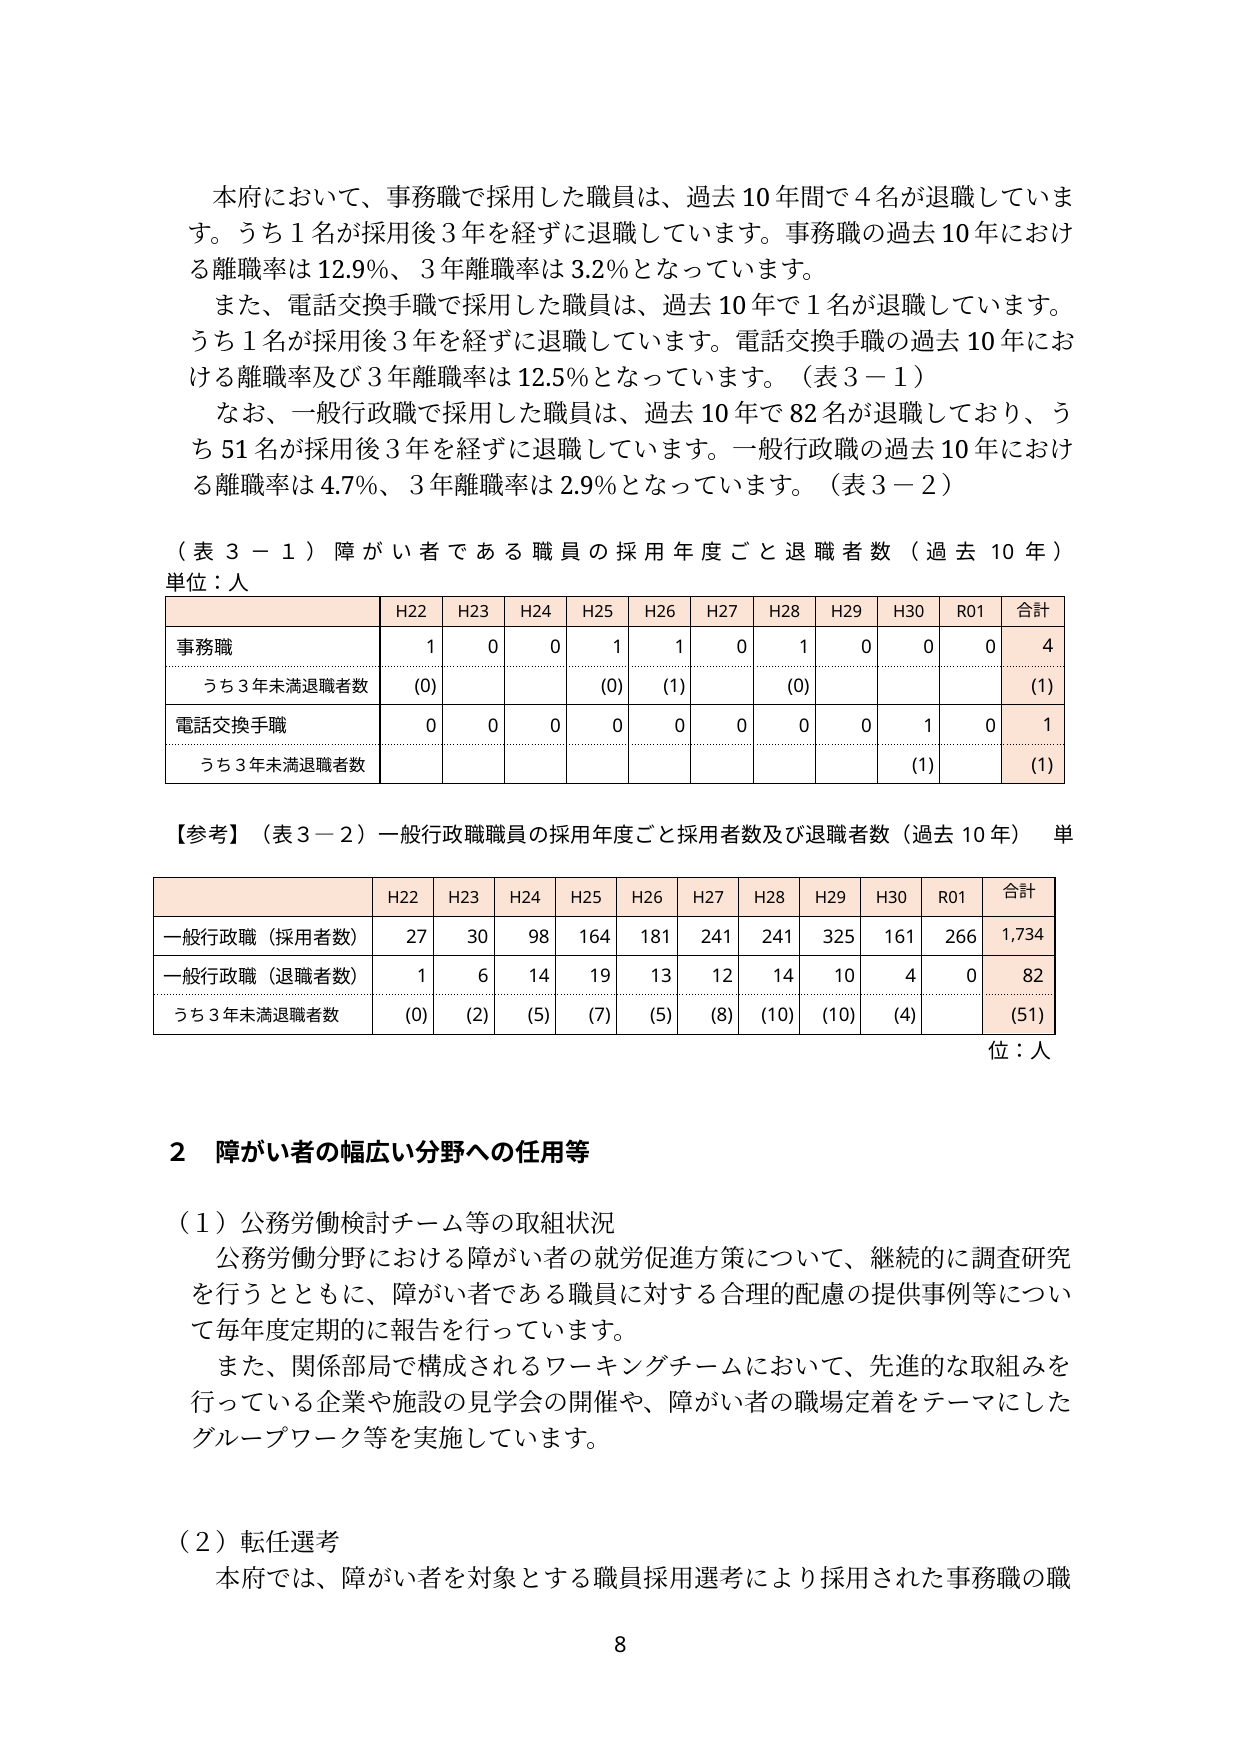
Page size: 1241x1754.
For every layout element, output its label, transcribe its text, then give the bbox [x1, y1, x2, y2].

table_header H30 [861, 878, 921, 916]
table_cell (1) [878, 744, 939, 783]
text （２）転任選考 [165, 1523, 1075, 1559]
table_cell 1 [381, 627, 442, 666]
table_header H27 [691, 597, 753, 626]
table_cell [567, 744, 628, 783]
table_cell 241 [678, 917, 738, 955]
table_cell 1 [629, 627, 690, 666]
table_cell 電話交換手職 [166, 705, 379, 744]
text 【参考】（表３―２）一般行政職職員の採用年度ごと採用者数及び退職者数（過去10年） 単位：人 [165, 818, 1075, 1065]
table_cell 0 [940, 705, 1001, 744]
table_cell (10) [739, 994, 799, 1033]
table_cell 一般行政職（採用者数） [154, 917, 372, 955]
table_header H27 [678, 878, 738, 916]
table_header H25 [567, 597, 628, 626]
table_cell (0) [381, 666, 442, 704]
table_cell [940, 666, 1001, 704]
table_cell [691, 666, 753, 704]
table_header [166, 597, 379, 626]
table_cell 10 [800, 956, 860, 994]
table_cell (2) [434, 994, 494, 1033]
table_cell [505, 744, 566, 783]
table_header H22 [373, 878, 433, 916]
table_cell (1) [1002, 744, 1064, 783]
table_cell 82 [983, 956, 1054, 994]
table_cell [691, 744, 753, 783]
table_cell (5) [495, 994, 555, 1033]
table_cell 164 [556, 917, 616, 955]
text また、関係部局で構成されるワーキングチームにおいて、先進的な取組みを行っている企業や施設の見学会の開催や、障がい者の職場定着をテーマにしたグループワーク等を実施しています。 [165, 1347, 1075, 1455]
table_cell (10) [800, 994, 860, 1033]
table_cell 0 [381, 705, 442, 744]
table_cell 0 [691, 705, 753, 744]
table_cell 1,734 [983, 917, 1054, 955]
table_cell うち３年未満退職者数 [166, 666, 379, 704]
table_cell 12 [678, 956, 738, 994]
table_header H24 [495, 878, 555, 916]
table_cell 0 [816, 627, 877, 666]
table_cell [443, 666, 504, 704]
table_cell 14 [739, 956, 799, 994]
table_cell 0 [922, 956, 982, 994]
table_header H30 [878, 597, 939, 626]
table_cell 1 [567, 627, 628, 666]
table_cell [381, 744, 442, 783]
table_cell 1 [878, 705, 939, 744]
table_cell 241 [739, 917, 799, 955]
table_cell 1 [373, 956, 433, 994]
table_cell 19 [556, 956, 616, 994]
table_cell 325 [800, 917, 860, 955]
table_header H29 [816, 597, 877, 626]
table_cell 0 [691, 627, 753, 666]
table_header R01 [922, 878, 982, 916]
table_header H28 [754, 597, 815, 626]
text 本府において、事務職で採用した職員は、過去10年間で４名が退職しています。うち１名が採用後３年を経ずに退職しています。事務職の過去10年における離職率は12.9％、３年離職率は3.2％となっています。 [187, 177, 1075, 285]
table_header [154, 878, 372, 916]
table_cell (8) [678, 994, 738, 1033]
table_header H26 [617, 878, 677, 916]
table_cell [505, 666, 566, 704]
table_cell うち３年未満退職者数 [154, 994, 372, 1033]
table_cell 0 [443, 627, 504, 666]
table_cell (4) [861, 994, 921, 1033]
table_cell 一般行政職（退職者数） [154, 956, 372, 994]
table_cell (51) [983, 994, 1054, 1033]
table_header H24 [505, 597, 566, 626]
table_cell 0 [940, 627, 1001, 666]
table_cell 266 [922, 917, 982, 955]
table_cell [629, 744, 690, 783]
table_cell 0 [816, 705, 877, 744]
table_cell [754, 744, 815, 783]
table_header 合計 [1002, 597, 1064, 626]
table_header 合計 [983, 878, 1054, 916]
table_header H22 [381, 597, 442, 626]
table_cell 0 [567, 705, 628, 744]
text （表３－１）障がい者である職員の採用年度ごと退職者数（過去10年） 単位：人 [165, 536, 1075, 596]
table_header H26 [629, 597, 690, 626]
table_cell 0 [878, 627, 939, 666]
table_cell (0) [567, 666, 628, 704]
table_cell 0 [754, 705, 815, 744]
table_cell [878, 666, 939, 704]
table_cell 6 [434, 956, 494, 994]
table_cell (1) [629, 666, 690, 704]
table_cell (0) [754, 666, 815, 704]
table_header R01 [940, 597, 1001, 626]
table_cell 4 [861, 956, 921, 994]
table_cell (5) [617, 994, 677, 1033]
table_header H28 [739, 878, 799, 916]
table_header H23 [434, 878, 494, 916]
table_cell [443, 744, 504, 783]
table_cell [816, 666, 877, 704]
table_header H25 [556, 878, 616, 916]
text 公務労働分野における障がい者の就労促進方策について、継続的に調査研究を行うとともに、障がい者である職員に対する合理的配慮の提供事例等について毎年度定期的に報告を行っています。 [165, 1239, 1075, 1347]
table_cell [816, 744, 877, 783]
table_header H29 [800, 878, 860, 916]
table_cell 0 [629, 705, 690, 744]
text なお、一般行政職で採用した職員は、過去10年で82名が退職しており、うち51名が採用後３年を経ずに退職しています。一般行政職の過去10年における離職率は4.7％、３年離職率は2.9％となっています。（表３－２） [165, 393, 1075, 502]
text ２ 障がい者の幅広い分野への任用等 [165, 1133, 1075, 1169]
table_cell 1 [754, 627, 815, 666]
table_header H23 [443, 597, 504, 626]
table_cell 161 [861, 917, 921, 955]
text また、電話交換手職で採用した職員は、過去10年で１名が退職しています。うち１名が採用後３年を経ずに退職しています。電話交換手職の過去10年における離職率及び３年離職率は12.5％となっています。（表３－１） [187, 285, 1075, 393]
text （１）公務労働検討チーム等の取組状況 [165, 1203, 1075, 1239]
table_cell うち３年未満退職者数 [166, 744, 379, 783]
table_cell 0 [505, 627, 566, 666]
table_cell 0 [443, 705, 504, 744]
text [165, 1559, 1075, 1595]
table_cell 30 [434, 917, 494, 955]
table_cell [922, 994, 982, 1033]
table_cell 1 [1002, 705, 1064, 744]
table_cell 4 [1002, 627, 1064, 666]
table_cell 98 [495, 917, 555, 955]
table_cell 14 [495, 956, 555, 994]
table_cell 事務職 [166, 627, 379, 666]
table_cell 13 [617, 956, 677, 994]
table_cell (7) [556, 994, 616, 1033]
table_cell 0 [505, 705, 566, 744]
table_cell (0) [373, 994, 433, 1033]
table_cell (1) [1002, 666, 1064, 704]
table_cell [940, 744, 1001, 783]
table_cell 181 [617, 917, 677, 955]
